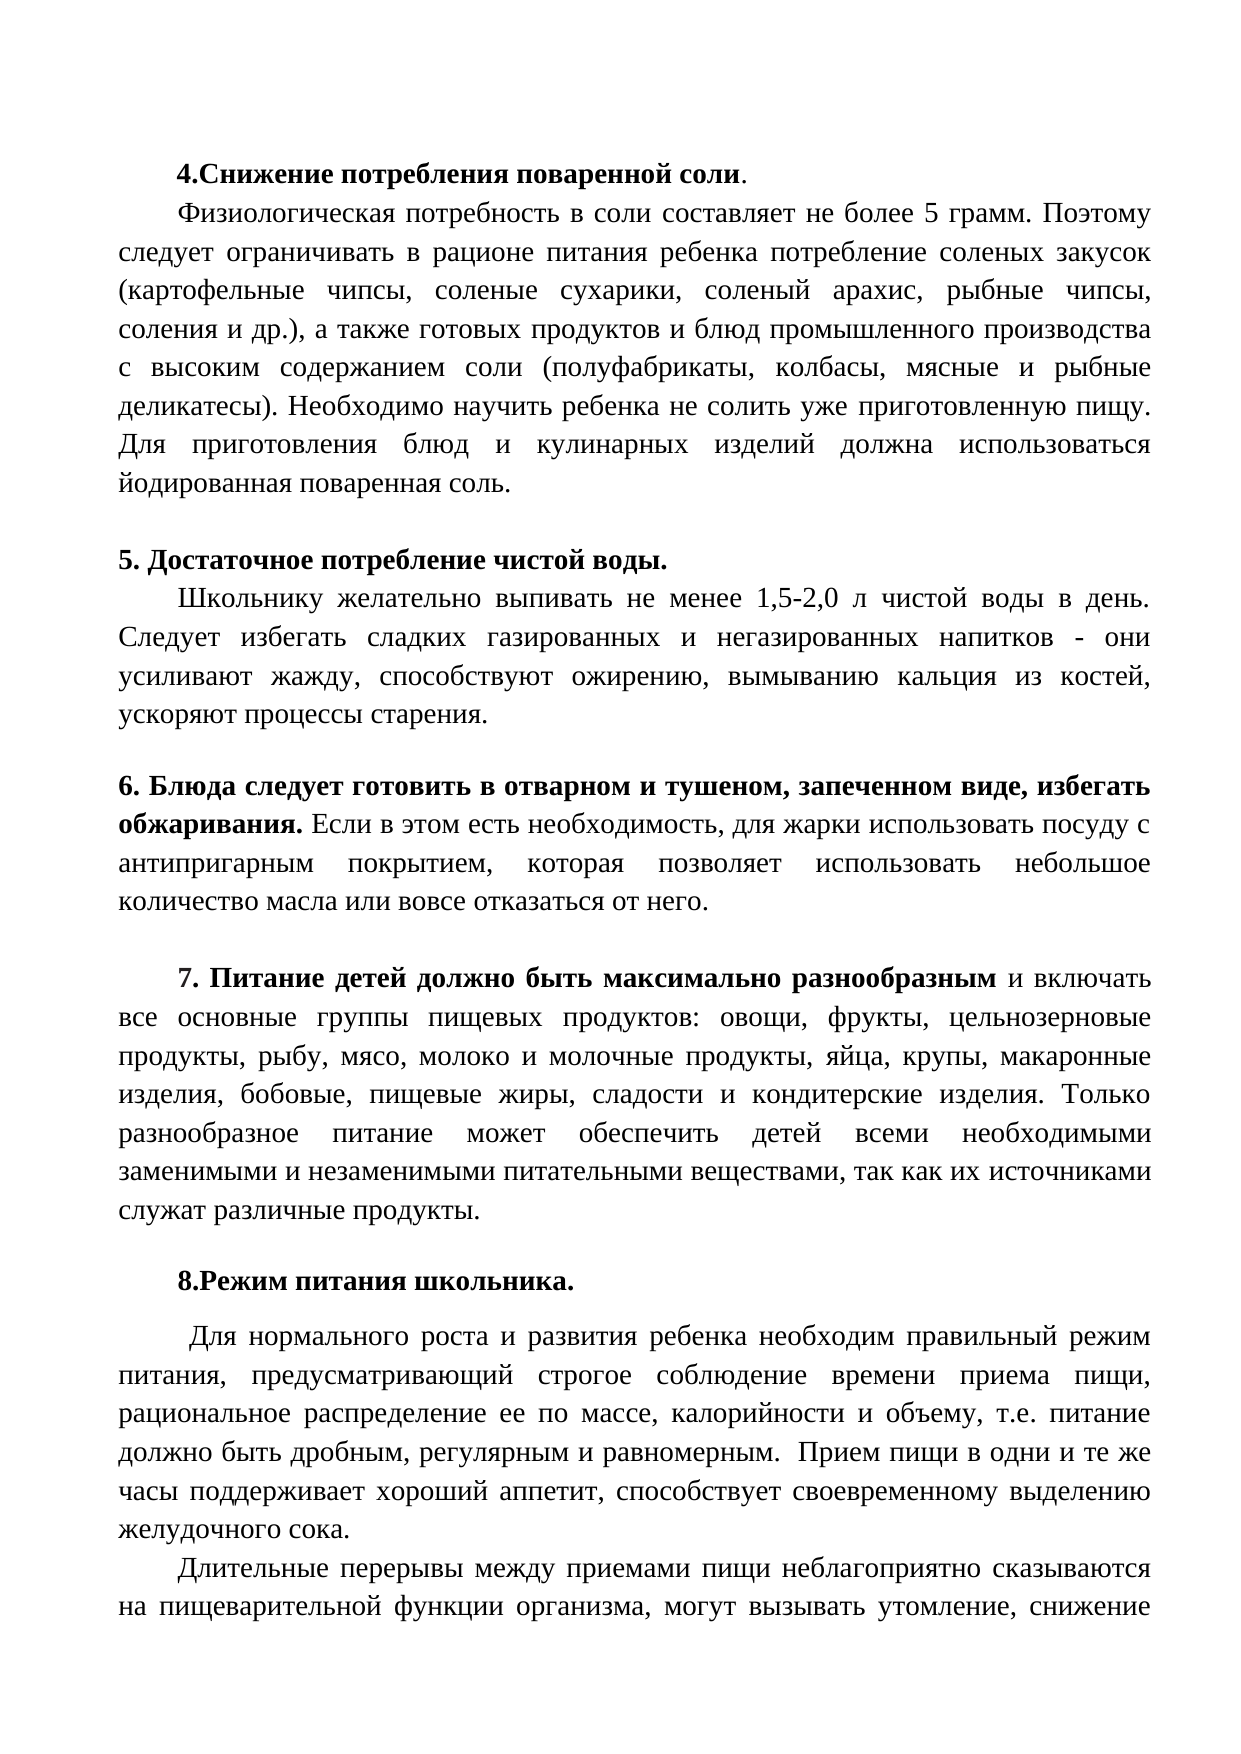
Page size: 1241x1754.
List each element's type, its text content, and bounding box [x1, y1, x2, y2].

text Физиологическая потребность в соли составляет не более 5 грамм. Поэтому следует ограничивать в рационе питания ребенка потребление соленых закусок (картофельные чипсы, соленые сухарики, соленый арахис, рыбные чипсы, соления и др.), а также готовых продуктов и блюд промышленного производства с высоким содержанием соли (полуфабрикаты, колбасы, мясные и рыбные деликатесы). Необходимо научить ребенка не солить уже приготовленную пищу. Для приготовления блюд и кулинарных изделий должна использоваться йодированная поваренная соль. [118, 195, 1152, 498]
text 4.Снижение потребления поваренной соли. [118, 118, 1152, 190]
text 5. Достаточное потребление чистой воды. [118, 542, 1152, 576]
text 6. Блюда следует готовить в отварном и тушеном, запеченном виде, избегать обжаривания. Если в этом есть необходимость, для жарки использовать посуду с антипригарным покрытием, которая позволяет использовать небольшое количество масла или вовсе отказаться от него. [118, 768, 1152, 917]
text 8.Режим питания школьника. [118, 1263, 1152, 1297]
text 7. Питание детей должно быть максимально разнообразным и включать все основные группы пищевых продуктов: овощи, фрукты, цельнозерновые продукты, рыбу, мясо, молоко и молочные продукты, яйца, крупы, макаронные изделия, бобовые, пищевые жиры, сладости и кондитерские изделия. Только разнообразное питание может обеспечить детей всеми необходимыми заменимыми и незаменимыми питательными веществами, так как их источниками служат различные продукты. [118, 961, 1152, 1225]
text Школьнику желательно выпивать не менее 1,5-2,0 л чистой воды в день. Следует избегать сладких газированных и негазированных напитков - они усиливают жажду, способствуют ожирению, вымыванию кальция из костей, ускоряют процессы старения. [118, 581, 1152, 730]
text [118, 1550, 1152, 1622]
text Для нормального роста и развития ребенка необходим правильный режим питания, предусматривающий строгое соблюдение времени приема пищи, рациональное распределение ее по массе, калорийности и объему, т.е. питание должно быть дробным, регулярным и равномерным. Прием пищи в одни и те же часы поддерживает хороший аппетит, способствует своевременному выделению желудочного сока. [118, 1318, 1152, 1545]
